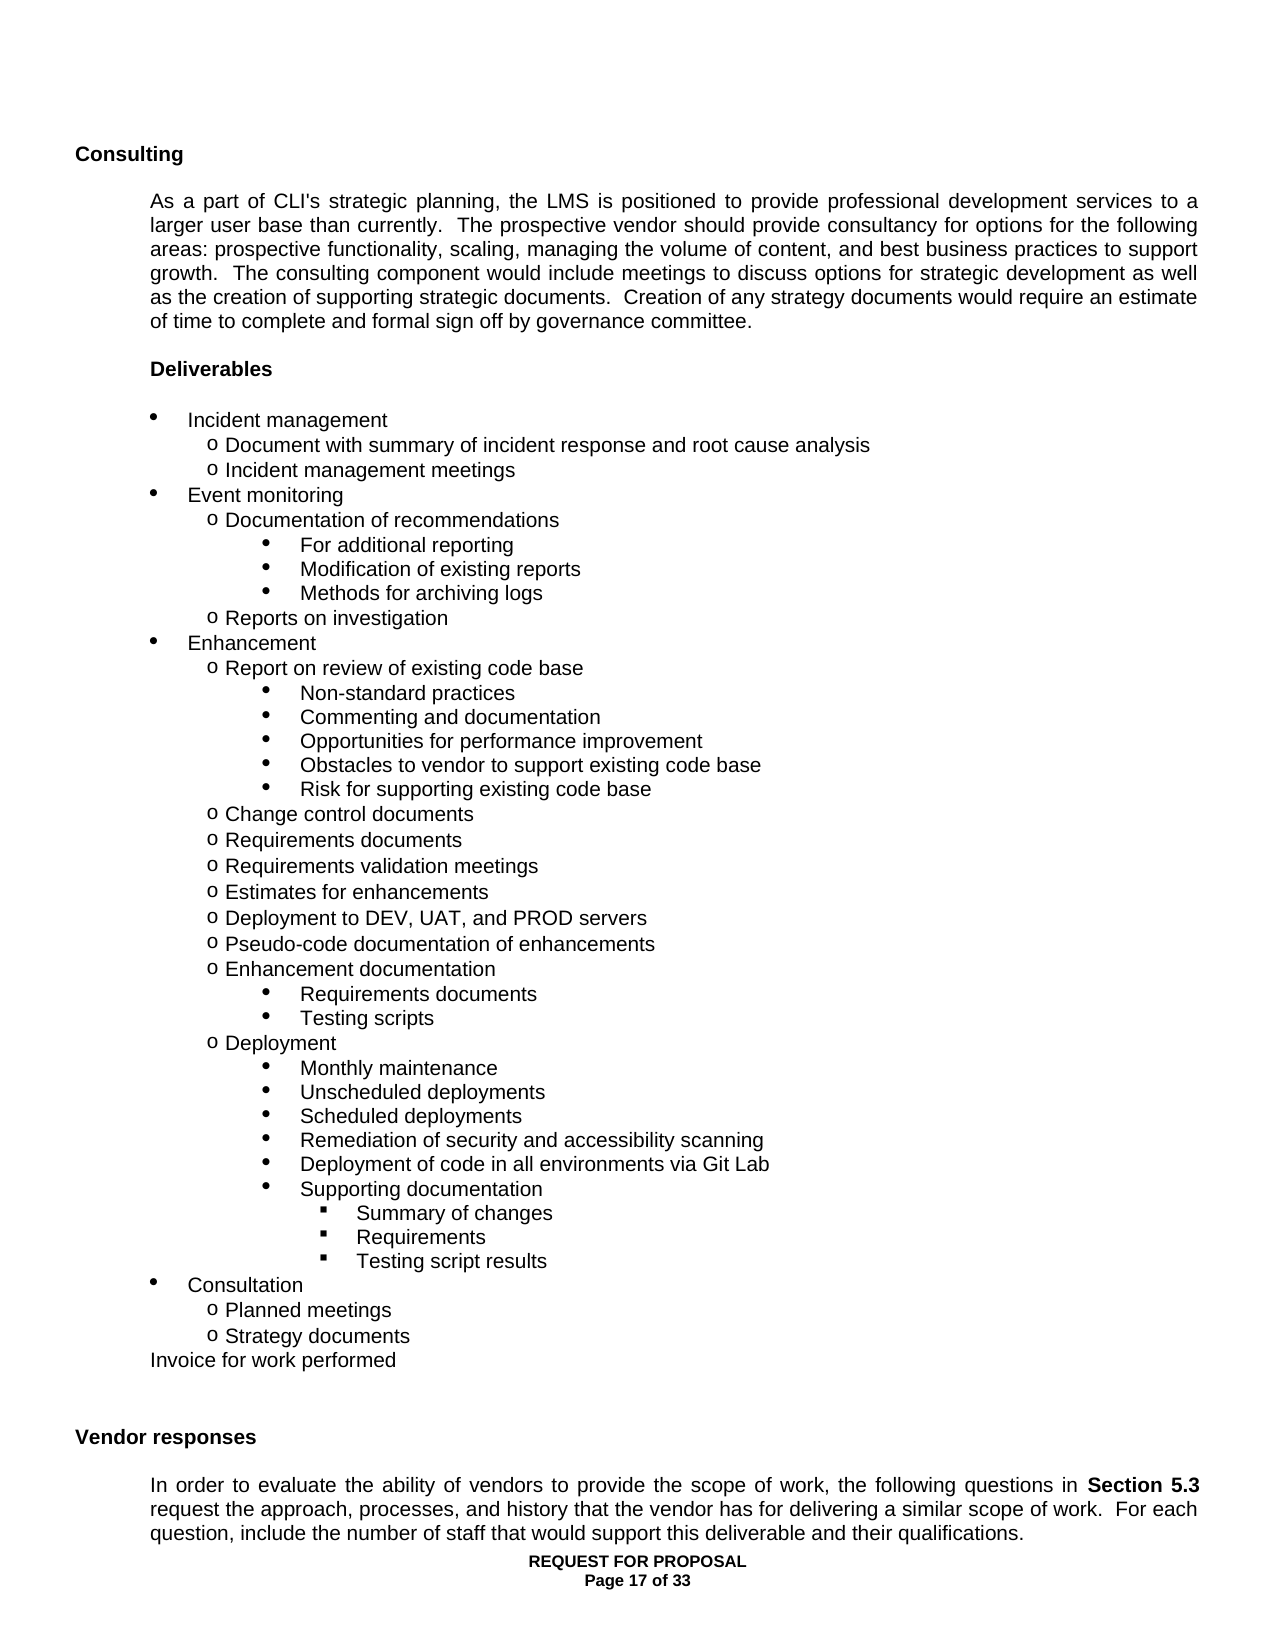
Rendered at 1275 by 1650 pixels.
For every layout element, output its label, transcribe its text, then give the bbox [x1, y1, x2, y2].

text As a part of CLI's strategic planning, the LMS is positioned to provide professional development services to a larger user base than currently. The prospective vendor should provide consultancy for options for the following areas: prospective functionality, scaling, managing the volume of content, and best business practices to support growth. The consulting component would include meetings to discuss options for strategic development as well as the creation of supporting strategic documents. Creation of any strategy documents would require an estimate of time to complete and formal sign off by governance committee. [150, 189, 1200, 333]
list Testing script results [319, 1248, 1200, 1273]
list Methods for archiving logs [262, 581, 1200, 605]
list Enhancement [150, 631, 1200, 655]
list Modification of existing reports [262, 557, 1200, 581]
list Planned meetings [206, 1297, 1200, 1322]
list For additional reporting [262, 533, 1200, 557]
list Deployment [206, 1030, 1200, 1056]
list Supporting documentation [262, 1176, 1200, 1200]
list Change control documents [206, 801, 1200, 827]
list Deployment to DEV, UAT, and PROD servers [206, 904, 1200, 930]
list Reports on investigation [206, 605, 1200, 631]
list Estimates for enhancements [206, 879, 1200, 904]
list Obstacles to vendor to support existing code base [262, 753, 1200, 777]
list Scheduled deployments [262, 1104, 1200, 1128]
list Commenting and documentation [262, 705, 1200, 729]
subtitle Deliverables [75, 357, 1200, 381]
list Incident management [150, 407, 1200, 431]
list Document with summary of incident response and root cause analysis [206, 431, 1200, 457]
list Requirements [319, 1224, 1200, 1248]
list Testing scripts [262, 1006, 1200, 1030]
text Invoice for work performed [150, 1348, 1200, 1372]
list Requirements documents [262, 982, 1200, 1006]
list Monthly maintenance [262, 1056, 1200, 1080]
list Deployment of code in all environments via Git Lab [262, 1152, 1200, 1176]
list Requirements validation meetings [206, 853, 1200, 879]
text In order to evaluate the ability of vendors to provide the scope of work, the following questions in Section 5.3 request the approach, processes, and history that the vendor has for delivering a similar scope of work. For each question, include the number of staff that would support this deliverable and their qualifications. [150, 1473, 1200, 1545]
list Documentation of recommendations [206, 507, 1200, 533]
list Summary of changes [319, 1200, 1200, 1224]
list Requirements documents [206, 827, 1200, 853]
list Strategy documents [206, 1322, 1200, 1348]
list Event monitoring [150, 483, 1200, 507]
list Incident management meetings [206, 457, 1200, 483]
list Remediation of security and accessibility scanning [262, 1128, 1200, 1152]
list Unscheduled deployments [262, 1080, 1200, 1104]
subtitle Vendor responses [75, 1425, 1200, 1449]
list Risk for supporting existing code base [262, 777, 1200, 801]
list Pseudo-code documentation of enhancements [206, 930, 1200, 956]
list Report on review of existing code base [206, 655, 1200, 681]
subtitle Consulting [75, 141, 1200, 165]
list Enhancement documentation [206, 956, 1200, 982]
list Opportunities for performance improvement [262, 729, 1200, 753]
list Consultation [150, 1273, 1200, 1297]
list Non-standard practices [262, 681, 1200, 705]
